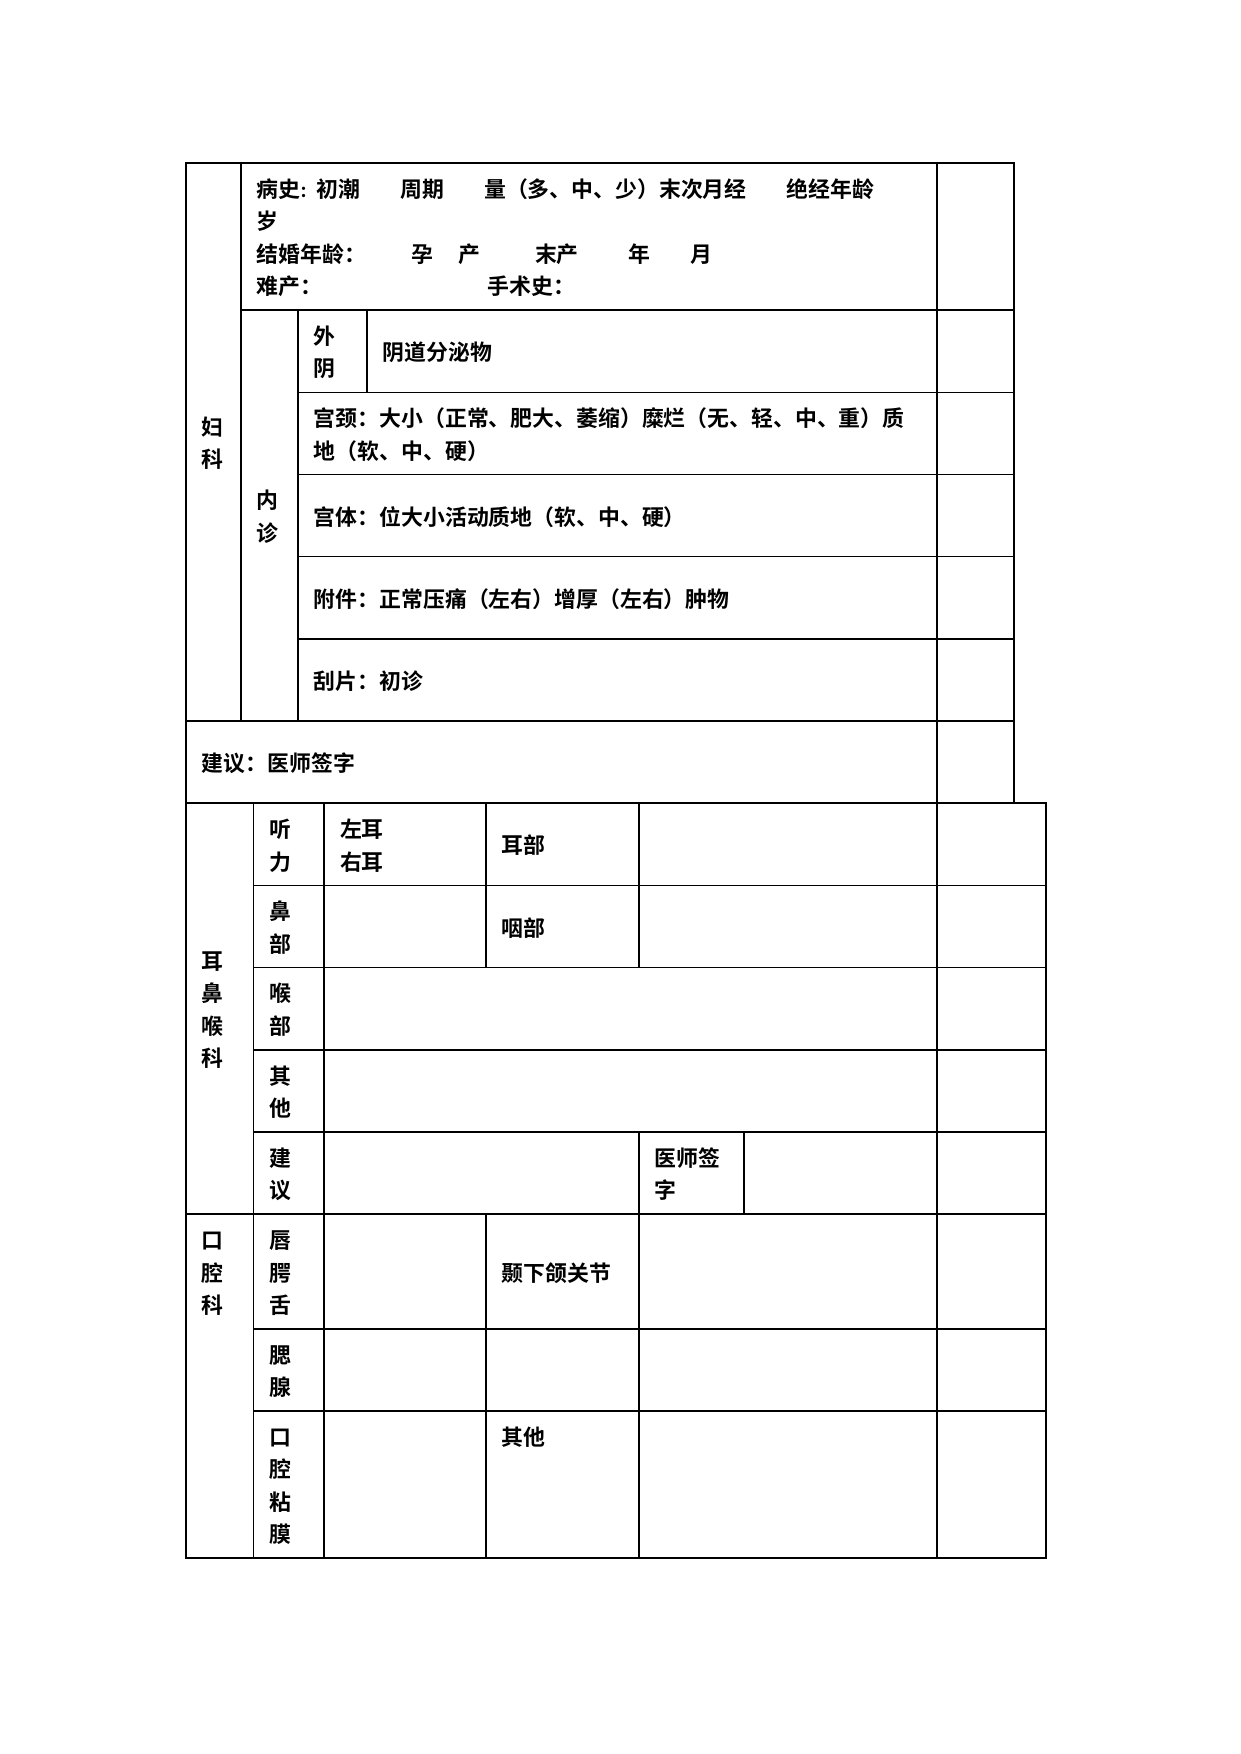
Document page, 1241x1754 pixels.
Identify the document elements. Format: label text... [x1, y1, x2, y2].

table_cell 宫体：位大小活动质地（软、中、硬） [299, 475, 936, 556]
table_cell 口 腔 科 [187, 1215, 253, 1557]
table_cell [325, 1412, 485, 1557]
table_cell [938, 804, 1045, 884]
table_cell 宫颈：大小（正常、肥大、萎缩）糜烂（无、轻、中、重）质地（软、中、硬） [299, 393, 936, 473]
table_cell [640, 1215, 936, 1328]
table_cell [325, 1215, 485, 1328]
table_cell [325, 1133, 638, 1213]
table_cell [938, 475, 1013, 556]
table_cell 刮片：初诊 [299, 640, 936, 720]
table_cell [640, 1330, 936, 1410]
table_cell [640, 1412, 936, 1557]
table_cell [938, 1330, 1045, 1410]
table_cell 妇 科 [187, 164, 240, 720]
table_cell 咽部 [487, 886, 638, 967]
table_cell [325, 968, 936, 1049]
table_cell 建议：医师签字 [187, 722, 936, 802]
table_cell [325, 1051, 936, 1131]
table_cell 鼻部 [254, 886, 323, 967]
table_cell [938, 886, 1045, 967]
table_cell 腮腺 [254, 1330, 323, 1410]
table_cell 其他 [487, 1412, 638, 1557]
table_cell [487, 1330, 638, 1410]
table_cell 喉部 [254, 968, 323, 1049]
table_cell 内 诊 [242, 311, 297, 720]
table_cell 耳部 [487, 804, 638, 884]
table_cell [938, 1215, 1045, 1328]
table_cell [640, 804, 936, 884]
table_cell 口腔 粘膜 [254, 1412, 323, 1557]
table_cell [938, 164, 1013, 309]
table_cell [640, 886, 936, 967]
table_cell [938, 557, 1013, 638]
table_cell 左耳 右耳 [325, 804, 485, 884]
table_cell [938, 311, 1013, 391]
table_cell 附件：正常压痛（左右）增厚（左右）肿物 [299, 557, 936, 638]
table_cell 阴道分泌物 [368, 311, 936, 391]
table_cell [938, 722, 1013, 802]
table_cell [938, 968, 1045, 1049]
table_cell 医师签字 [640, 1133, 743, 1213]
table_cell 听力 [254, 804, 323, 884]
table_cell [325, 1330, 485, 1410]
table_cell [938, 1051, 1045, 1131]
table_cell [938, 640, 1013, 720]
table_cell 唇腭舌 [254, 1215, 323, 1328]
table_cell [938, 393, 1013, 473]
table_cell 颞下颌关节 [487, 1215, 638, 1328]
table_cell 其他 [254, 1051, 323, 1131]
table_cell [938, 1133, 1045, 1213]
table_cell 外阴 [299, 311, 366, 391]
table_cell 耳 鼻 喉 科 [187, 804, 253, 1213]
table_cell 建议 [254, 1133, 323, 1213]
table_cell [325, 886, 485, 967]
table_cell [745, 1133, 936, 1213]
table_cell [938, 1412, 1045, 1557]
table_cell 病史: 初潮 周期 量（多、中、少）末次月经 绝经年龄 岁 结婚年龄： 孕 产 末产 年 月 难产： 手术史： [242, 164, 936, 309]
